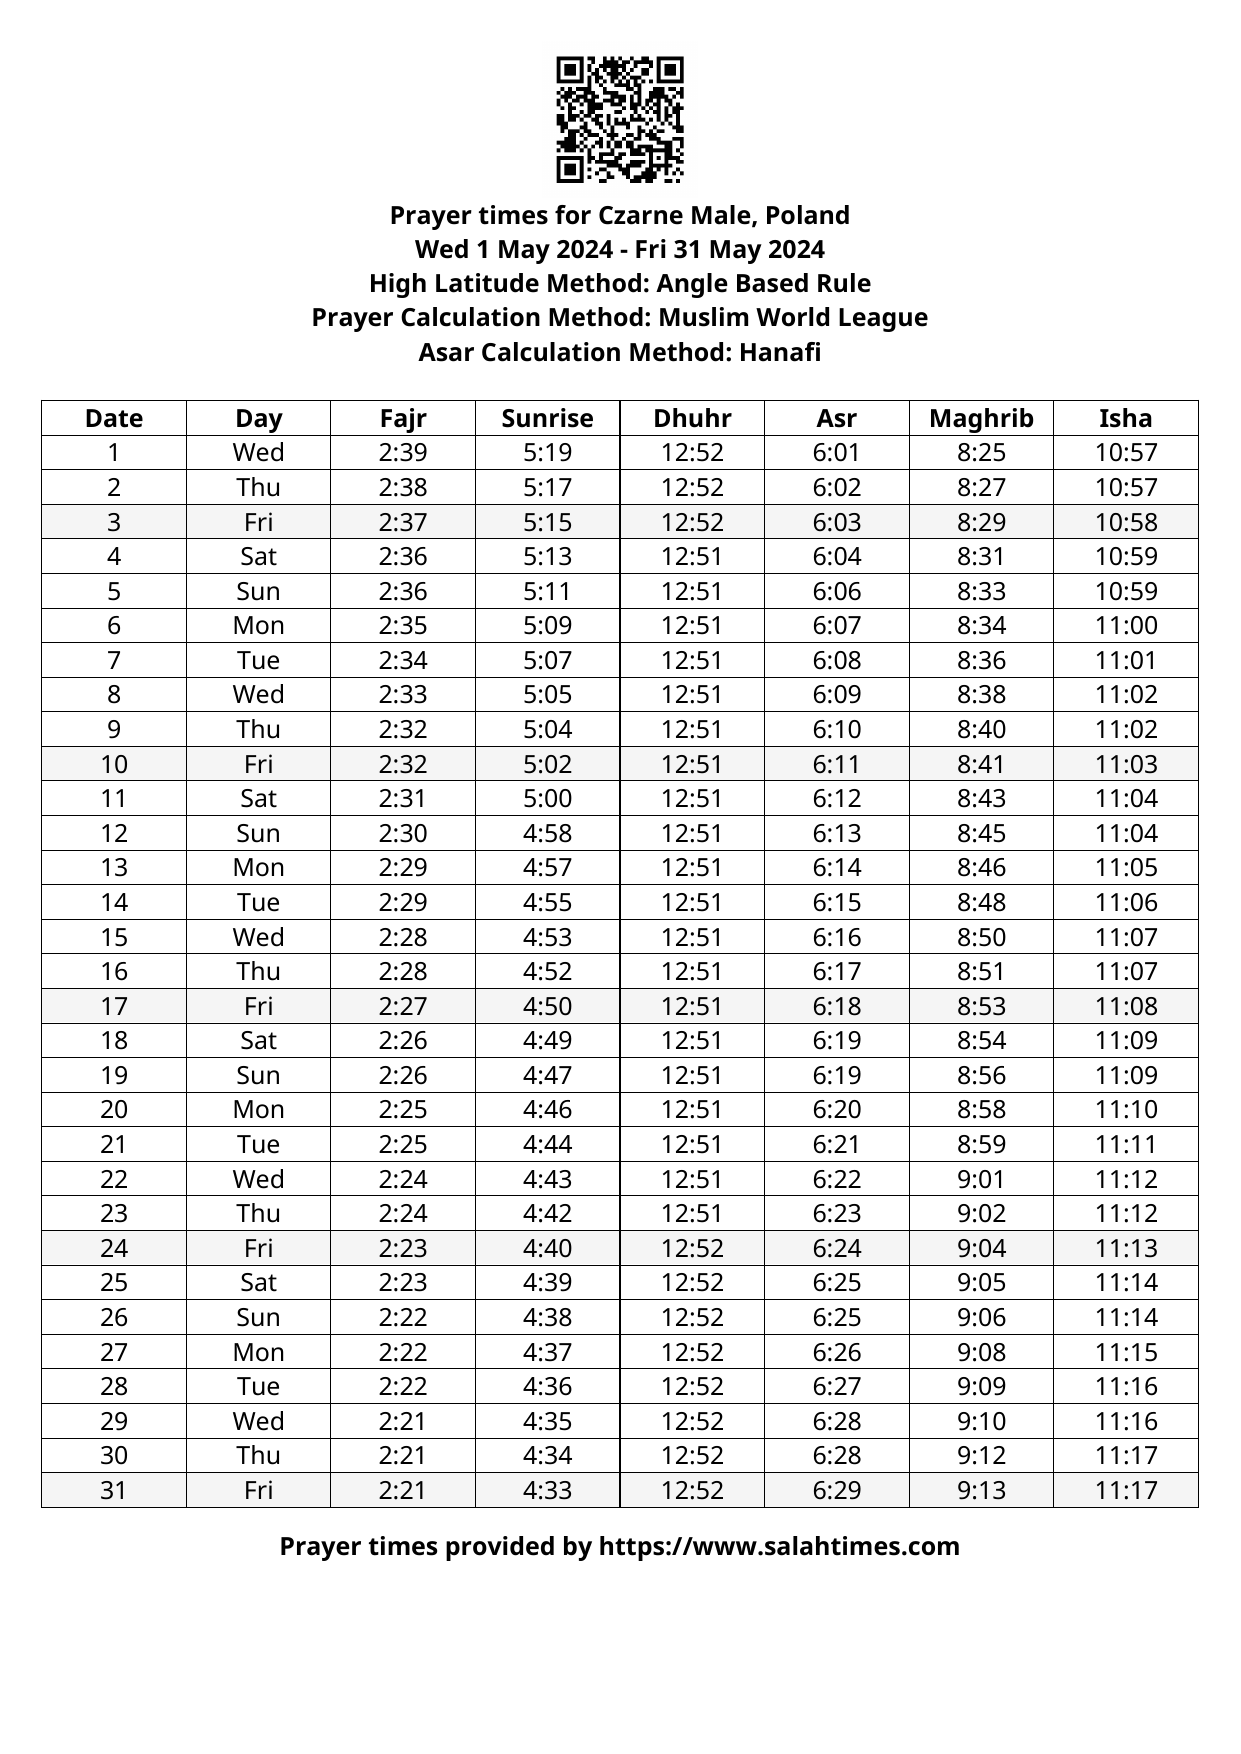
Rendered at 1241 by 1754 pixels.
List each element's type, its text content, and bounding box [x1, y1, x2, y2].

table_cell 6:16 [765, 920, 909, 953]
table_header Day [187, 401, 330, 434]
table_cell 12:52 [621, 1439, 764, 1472]
table_header Maghrib [910, 401, 1053, 434]
table_cell 5 [42, 574, 186, 607]
table_cell 11:16 [1054, 1404, 1198, 1437]
table_cell 9:01 [910, 1162, 1053, 1195]
table_header Isha [1054, 401, 1198, 434]
table_cell 2:35 [331, 609, 475, 642]
table_cell 5:05 [476, 678, 619, 711]
table_cell Sun [187, 1300, 330, 1334]
table_cell 2:22 [331, 1300, 475, 1334]
table_cell 31 [42, 1473, 186, 1507]
table_cell 4:36 [476, 1369, 619, 1403]
table_cell 12:51 [621, 1162, 764, 1195]
table_cell 8:43 [910, 781, 1053, 815]
table_cell 2:39 [331, 436, 475, 469]
table_cell 5:04 [476, 712, 619, 746]
table_cell 11:17 [1054, 1473, 1198, 1507]
table_cell Tue [187, 1127, 330, 1161]
table_cell 11:06 [1054, 885, 1198, 919]
table_cell 2:33 [331, 678, 475, 711]
table_cell 6:29 [765, 1473, 909, 1507]
table_cell 4:52 [476, 954, 619, 988]
table_cell 18 [42, 1024, 186, 1057]
table_cell 12:51 [621, 954, 764, 988]
table_cell 23 [42, 1196, 186, 1230]
table_cell 6:04 [765, 539, 909, 573]
table_cell 11:00 [1054, 609, 1198, 642]
table_cell 6:21 [765, 1127, 909, 1161]
table_cell 4:33 [476, 1473, 619, 1507]
table_cell 10 [42, 747, 186, 780]
table_cell 6:08 [765, 643, 909, 677]
table_cell 8:40 [910, 712, 1053, 746]
table_cell 2:31 [331, 781, 475, 815]
table_cell 6:18 [765, 989, 909, 1022]
table_cell Sat [187, 1024, 330, 1057]
table_cell 2:22 [331, 1369, 475, 1403]
table_cell 10:59 [1054, 574, 1198, 607]
table_cell 4:40 [476, 1231, 619, 1264]
table_cell 6:17 [765, 954, 909, 988]
table_cell Sat [187, 539, 330, 573]
table_cell 2:37 [331, 505, 475, 538]
table_cell 8:58 [910, 1093, 1053, 1126]
table_cell 8:41 [910, 747, 1053, 780]
table_cell 6:09 [765, 678, 909, 711]
table_cell Wed [187, 920, 330, 953]
table_cell 12:51 [621, 643, 764, 677]
table_cell 2:25 [331, 1093, 475, 1126]
table_cell 4:53 [476, 920, 619, 953]
table_cell 9:02 [910, 1196, 1053, 1230]
table_cell 22 [42, 1162, 186, 1195]
table_cell 12:51 [621, 885, 764, 919]
table_cell 2:32 [331, 712, 475, 746]
table_cell 2:38 [331, 470, 475, 504]
table_cell 6:27 [765, 1369, 909, 1403]
table_cell 2:28 [331, 954, 475, 988]
table_cell Mon [187, 1335, 330, 1368]
table_cell 11:09 [1054, 1058, 1198, 1092]
table_cell 5:17 [476, 470, 619, 504]
table_cell 24 [42, 1231, 186, 1264]
table_cell 4:44 [476, 1127, 619, 1161]
table_cell 6:14 [765, 851, 909, 884]
table_cell 2:24 [331, 1196, 475, 1230]
table_cell 6:22 [765, 1162, 909, 1195]
table_cell Wed [187, 678, 330, 711]
table_cell 19 [42, 1058, 186, 1092]
table_cell 6:01 [765, 436, 909, 469]
table_cell 13 [42, 851, 186, 884]
table_cell 5:07 [476, 643, 619, 677]
table_cell 2:36 [331, 539, 475, 573]
table_cell 9:08 [910, 1335, 1053, 1368]
table_cell 4:42 [476, 1196, 619, 1230]
table_cell 12:52 [621, 470, 764, 504]
table_cell 2:27 [331, 989, 475, 1022]
table_cell 11:05 [1054, 851, 1198, 884]
table_cell 8:50 [910, 920, 1053, 953]
table_cell 5:19 [476, 436, 619, 469]
table_cell 2:25 [331, 1127, 475, 1161]
table_cell 2:32 [331, 747, 475, 780]
table_cell 6:03 [765, 505, 909, 538]
table_cell 11:02 [1054, 712, 1198, 746]
table_cell 11:01 [1054, 643, 1198, 677]
table_cell 6:25 [765, 1266, 909, 1299]
table_cell 12:51 [621, 609, 764, 642]
table_cell 8:48 [910, 885, 1053, 919]
table_cell 9:04 [910, 1231, 1053, 1264]
table_cell 4:37 [476, 1335, 619, 1368]
table_cell 10:57 [1054, 436, 1198, 469]
table_cell 4:34 [476, 1439, 619, 1472]
table_cell 11:03 [1054, 747, 1198, 780]
text Prayer times provided by https://www.salahtimes.com [42, 1528, 1198, 1563]
table_cell 2:23 [331, 1231, 475, 1264]
table_cell Thu [187, 1196, 330, 1230]
table_header Fajr [331, 401, 475, 434]
table_cell 8:51 [910, 954, 1053, 988]
table_cell Sun [187, 574, 330, 607]
table_cell 11:08 [1054, 989, 1198, 1022]
table_cell 12:52 [621, 1335, 764, 1368]
table_cell 12:52 [621, 1266, 764, 1299]
table_cell 11:04 [1054, 816, 1198, 849]
table_cell Sun [187, 816, 330, 849]
table_cell 6:13 [765, 816, 909, 849]
table_cell Mon [187, 851, 330, 884]
table_cell 12:51 [621, 920, 764, 953]
table_cell 11:07 [1054, 954, 1198, 988]
table_cell 6:19 [765, 1058, 909, 1092]
text Prayer times for Czarne Male, Poland [42, 198, 1198, 232]
table_cell 11 [42, 781, 186, 815]
table_cell 8:36 [910, 643, 1053, 677]
table_cell Mon [187, 609, 330, 642]
table_cell 11:04 [1054, 781, 1198, 815]
table_cell 2:26 [331, 1058, 475, 1092]
table_cell 12:51 [621, 1058, 764, 1092]
table_cell 12:52 [621, 1473, 764, 1507]
table_cell 7 [42, 643, 186, 677]
table_cell 12:51 [621, 1024, 764, 1057]
table_cell 16 [42, 954, 186, 988]
table_cell 12:52 [621, 1369, 764, 1403]
table_cell 12:51 [621, 816, 764, 849]
table_cell 8:31 [910, 539, 1053, 573]
table_header Sunrise [476, 401, 619, 434]
table_cell 10:59 [1054, 539, 1198, 573]
table_cell Sun [187, 1058, 330, 1092]
table_cell 9:10 [910, 1404, 1053, 1437]
table_cell Fri [187, 747, 330, 780]
table_cell Thu [187, 712, 330, 746]
table_cell 2:30 [331, 816, 475, 849]
table_cell 11:11 [1054, 1127, 1198, 1161]
table_cell 12:52 [621, 1300, 764, 1334]
table_cell 5:11 [476, 574, 619, 607]
table_cell 12:51 [621, 539, 764, 573]
table_cell 4:57 [476, 851, 619, 884]
table_cell 6:06 [765, 574, 909, 607]
table_cell Wed [187, 1162, 330, 1195]
table_cell 8:46 [910, 851, 1053, 884]
table_cell 11:09 [1054, 1024, 1198, 1057]
table_cell 10:57 [1054, 470, 1198, 504]
table_cell 2:29 [331, 885, 475, 919]
table_cell Fri [187, 505, 330, 538]
table_cell 6:24 [765, 1231, 909, 1264]
table_cell 5:00 [476, 781, 619, 815]
table_cell 6:28 [765, 1404, 909, 1437]
table_cell Fri [187, 1473, 330, 1507]
table_cell 9:12 [910, 1439, 1053, 1472]
table_cell 12:51 [621, 678, 764, 711]
table_cell 4 [42, 539, 186, 573]
table_cell Tue [187, 1369, 330, 1403]
table_cell 4:50 [476, 989, 619, 1022]
table_cell 6:11 [765, 747, 909, 780]
table_cell Sat [187, 781, 330, 815]
table_cell 29 [42, 1404, 186, 1437]
table_cell Tue [187, 885, 330, 919]
table_cell 2:28 [331, 920, 475, 953]
table_cell 8:56 [910, 1058, 1053, 1092]
table_cell Wed [187, 436, 330, 469]
table_cell 6:07 [765, 609, 909, 642]
table_cell 8:34 [910, 609, 1053, 642]
table_cell 4:43 [476, 1162, 619, 1195]
table_cell 1 [42, 436, 186, 469]
table_cell 10:58 [1054, 505, 1198, 538]
table_cell 12:51 [621, 781, 764, 815]
table_cell 2:34 [331, 643, 475, 677]
table_cell 8:29 [910, 505, 1053, 538]
text Asar Calculation Method: Hanafi [42, 334, 1198, 368]
table_cell Fri [187, 989, 330, 1022]
table_cell 11:14 [1054, 1266, 1198, 1299]
picture [542, 41, 699, 198]
table_header Dhuhr [621, 401, 764, 434]
table_cell 6 [42, 609, 186, 642]
table_cell 20 [42, 1093, 186, 1126]
table_cell 15 [42, 920, 186, 953]
table_cell 4:46 [476, 1093, 619, 1126]
table_cell 6:02 [765, 470, 909, 504]
table_cell 11:07 [1054, 920, 1198, 953]
table_cell 2 [42, 470, 186, 504]
table_cell 11:16 [1054, 1369, 1198, 1403]
table_cell 17 [42, 989, 186, 1022]
table_cell 6:15 [765, 885, 909, 919]
table_cell 4:35 [476, 1404, 619, 1437]
table_cell 12:52 [621, 505, 764, 538]
table_cell 5:15 [476, 505, 619, 538]
table_cell 11:15 [1054, 1335, 1198, 1368]
table_cell 9 [42, 712, 186, 746]
table_cell 6:25 [765, 1300, 909, 1334]
table_cell 12:51 [621, 574, 764, 607]
table_cell 11:10 [1054, 1093, 1198, 1126]
table_cell 5:02 [476, 747, 619, 780]
table_cell 4:58 [476, 816, 619, 849]
table_cell 8:38 [910, 678, 1053, 711]
table_cell 6:10 [765, 712, 909, 746]
table_cell 2:29 [331, 851, 475, 884]
table_cell 12:51 [621, 1093, 764, 1126]
table_cell 9:06 [910, 1300, 1053, 1334]
table_cell 12:52 [621, 1231, 764, 1264]
table_cell 26 [42, 1300, 186, 1334]
table_cell Thu [187, 470, 330, 504]
table_cell Fri [187, 1231, 330, 1264]
table_cell 8:33 [910, 574, 1053, 607]
table_cell 9:05 [910, 1266, 1053, 1299]
table_cell 5:09 [476, 609, 619, 642]
table_cell 8:27 [910, 470, 1053, 504]
table_cell 12:52 [621, 1404, 764, 1437]
table_cell Thu [187, 954, 330, 988]
table_cell 8:45 [910, 816, 1053, 849]
text High Latitude Method: Angle Based Rule [42, 266, 1198, 300]
table_cell 12:51 [621, 1196, 764, 1230]
table_cell 6:23 [765, 1196, 909, 1230]
table_cell Wed [187, 1404, 330, 1437]
table_cell 28 [42, 1369, 186, 1403]
table_cell 8 [42, 678, 186, 711]
table_cell 8:54 [910, 1024, 1053, 1057]
table_cell 12:51 [621, 712, 764, 746]
table_cell 6:28 [765, 1439, 909, 1472]
table_cell 6:20 [765, 1093, 909, 1126]
table_cell 12:51 [621, 989, 764, 1022]
table_cell 2:21 [331, 1439, 475, 1472]
table_cell 2:26 [331, 1024, 475, 1057]
table_cell 4:49 [476, 1024, 619, 1057]
table_cell 12:51 [621, 747, 764, 780]
table_cell 4:39 [476, 1266, 619, 1299]
table_cell 14 [42, 885, 186, 919]
table_cell Tue [187, 643, 330, 677]
table_cell 9:13 [910, 1473, 1053, 1507]
table_cell 12:52 [621, 436, 764, 469]
table_cell 2:36 [331, 574, 475, 607]
table_cell 11:13 [1054, 1231, 1198, 1264]
table_cell 2:22 [331, 1335, 475, 1368]
table_cell 25 [42, 1266, 186, 1299]
table_cell Sat [187, 1266, 330, 1299]
table_cell 12:51 [621, 851, 764, 884]
table_header Date [42, 401, 186, 434]
table_cell Thu [187, 1439, 330, 1472]
table_cell 5:13 [476, 539, 619, 573]
table_cell 11:17 [1054, 1439, 1198, 1472]
table_cell 11:02 [1054, 678, 1198, 711]
table_cell 8:53 [910, 989, 1053, 1022]
text Wed 1 May 2024 - Fri 31 May 2024 [42, 232, 1198, 266]
table_cell 11:12 [1054, 1196, 1198, 1230]
table_cell 2:23 [331, 1266, 475, 1299]
table_cell Mon [187, 1093, 330, 1126]
table_cell 8:59 [910, 1127, 1053, 1161]
table_cell 2:21 [331, 1473, 475, 1507]
table_cell 2:24 [331, 1162, 475, 1195]
table_cell 6:26 [765, 1335, 909, 1368]
text Prayer Calculation Method: Muslim World League [42, 300, 1198, 334]
table_cell 6:19 [765, 1024, 909, 1057]
table_cell 12 [42, 816, 186, 849]
table_cell 30 [42, 1439, 186, 1472]
table_cell 9:09 [910, 1369, 1053, 1403]
table_cell 8:25 [910, 436, 1053, 469]
table_cell 12:51 [621, 1127, 764, 1161]
table_cell 4:38 [476, 1300, 619, 1334]
table_cell 11:14 [1054, 1300, 1198, 1334]
table_cell 2:21 [331, 1404, 475, 1437]
table_cell 27 [42, 1335, 186, 1368]
table_cell 4:47 [476, 1058, 619, 1092]
table_cell 4:55 [476, 885, 619, 919]
table_cell 3 [42, 505, 186, 538]
table_cell 11:12 [1054, 1162, 1198, 1195]
table_cell 21 [42, 1127, 186, 1161]
table_cell 6:12 [765, 781, 909, 815]
table_header Asr [765, 401, 909, 434]
